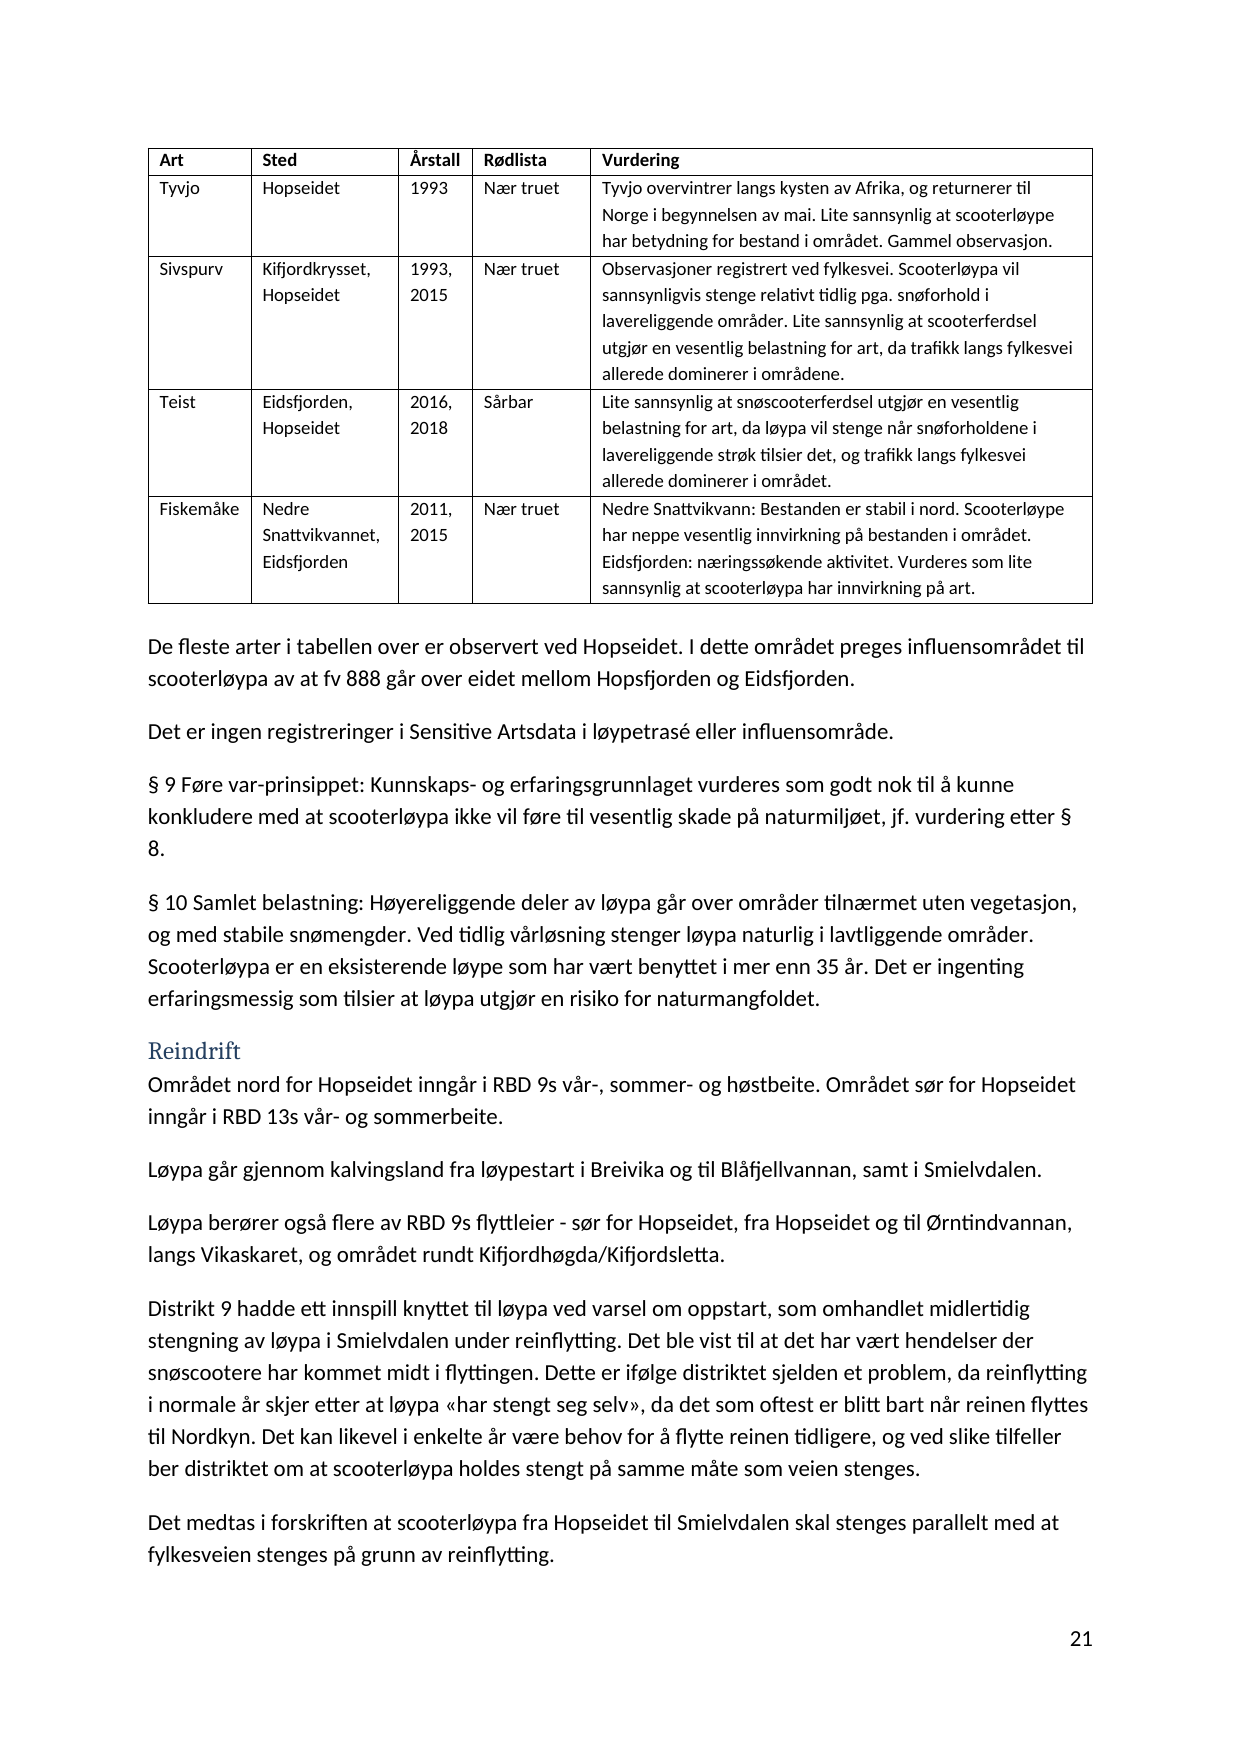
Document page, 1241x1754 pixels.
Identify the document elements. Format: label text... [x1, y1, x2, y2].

table_header Art [149, 149, 251, 175]
table_cell Nedre Snattvikvann: Bestanden er stabil i nord. Scooterløype har neppe vesentlig innvirkning på bestanden i området. Eidsfjorden: næringssøkende aktivitet. Vurderes som lite sannsynlig at scooterløypa har innvirkning på art. [591, 497, 1092, 603]
table_cell Sårbar [473, 390, 590, 496]
table_cell Hopseidet [252, 176, 398, 256]
text Løypa går gjennom kalvingsland fra løypestart i Breivika og til Blåfjellvannan, samt i Smielvdalen. [148, 1155, 1093, 1183]
table_cell Tyvjo overvintrer langs kysten av Afrika, og returnerer til Norge i begynnelsen av mai. Lite sannsynlig at scooterløype har betydning for bestand i området. Gammel observasjon. [591, 176, 1092, 256]
table_cell Kifjordkrysset, Hopseidet [252, 257, 398, 389]
table_cell Sivspurv [149, 257, 251, 389]
text Det er ingen registreringer i Sensitive Artsdata i løypetrasé eller influensområde. [148, 717, 1093, 745]
text De fleste arter i tabellen over er observert ved Hopseidet. I dette området preges influensområdet til scooterløypa av at fv 888 går over eidet mellom Hopsfjorden og Eidsfjorden. [148, 632, 1093, 692]
text § 10 Samlet belastning: Høyereliggende deler av løypa går over områder tilnærmet uten vegetasjon, og med stabile snømengder. Ved tidlig vårløsning stenger løypa naturlig i lavtliggende områder. Scooterløypa er en eksisterende løype som har vært benyttet i mer enn 35 år. Det er ingenting erfaringsmessig som tilsier at løypa utgjør en risiko for naturmangfoldet. [148, 888, 1093, 1012]
table_cell Teist [149, 390, 251, 496]
table_cell 1993 [399, 176, 472, 256]
table_header Rødlista [473, 149, 590, 175]
table_header Vurdering [591, 149, 1092, 175]
subtitle Reindrift [148, 1037, 1093, 1066]
text Området nord for Hopseidet inngår i RBD 9s vår-, sommer- og høstbeite. Området sør for Hopseidet inngår i RBD 13s vår- og sommerbeite. [148, 1070, 1093, 1130]
table_cell Tyvjo [149, 176, 251, 256]
table_cell Eidsfjorden, Hopseidet [252, 390, 398, 496]
text § 9 Føre var-prinsippet: Kunnskaps- og erfaringsgrunnlaget vurderes som godt nok til å kunne konkludere med at scooterløypa ikke vil føre til vesentlig skade på naturmiljøet, jf. vurdering etter § 8. [148, 770, 1093, 863]
table_header Årstall [399, 149, 472, 175]
table_cell 1993, 2015 [399, 257, 472, 389]
table_cell Observasjoner registrert ved fylkesvei. Scooterløypa vil sannsynligvis stenge relativt tidlig pga. snøforhold i lavereliggende områder. Lite sannsynlig at scooterferdsel utgjør en vesentlig belastning for art, da trafikk langs fylkesvei allerede dominerer i områdene. [591, 257, 1092, 389]
table_cell Fiskemåke [149, 497, 251, 603]
text Løypa berører også flere av RBD 9s flyttleier - sør for Hopseidet, fra Hopseidet og til Ørntindvannan, langs Vikaskaret, og området rundt Kifjordhøgda/Kifjordsletta. [148, 1208, 1093, 1269]
table_cell Nedre Snattvikvannet, Eidsfjorden [252, 497, 398, 603]
text Distrikt 9 hadde ett innspill knyttet til løypa ved varsel om oppstart, som omhandlet midlertidig stengning av løypa i Smielvdalen under reinflytting. Det ble vist til at det har vært hendelser der snøscootere har kommet midt i flyttingen. Dette er ifølge distriktet sjelden et problem, da reinflytting i normale år skjer etter at løypa «har stengt seg selv», da det som oftest er blitt bart når reinen flyttes til Nordkyn. Det kan likevel i enkelte år være behov for å flytte reinen tidligere, og ved slike tilfeller ber distriktet om at scooterløypa holdes stengt på samme måte som veien stenges. [148, 1294, 1093, 1483]
table_cell Nær truet [473, 176, 590, 256]
table_cell 2011, 2015 [399, 497, 472, 603]
table_header Sted [252, 149, 398, 175]
text Det medtas i forskriften at scooterløypa fra Hopseidet til Smielvdalen skal stenges parallelt med at fylkesveien stenges på grunn av reinflytting. [148, 1508, 1093, 1568]
table_cell Nær truet [473, 497, 590, 603]
table_cell Nær truet [473, 257, 590, 389]
table_cell 2016, 2018 [399, 390, 472, 496]
table_cell Lite sannsynlig at snøscooterferdsel utgjør en vesentlig belastning for art, da løypa vil stenge når snøforholdene i lavereliggende strøk tilsier det, og trafikk langs fylkesvei allerede dominerer i området. [591, 390, 1092, 496]
